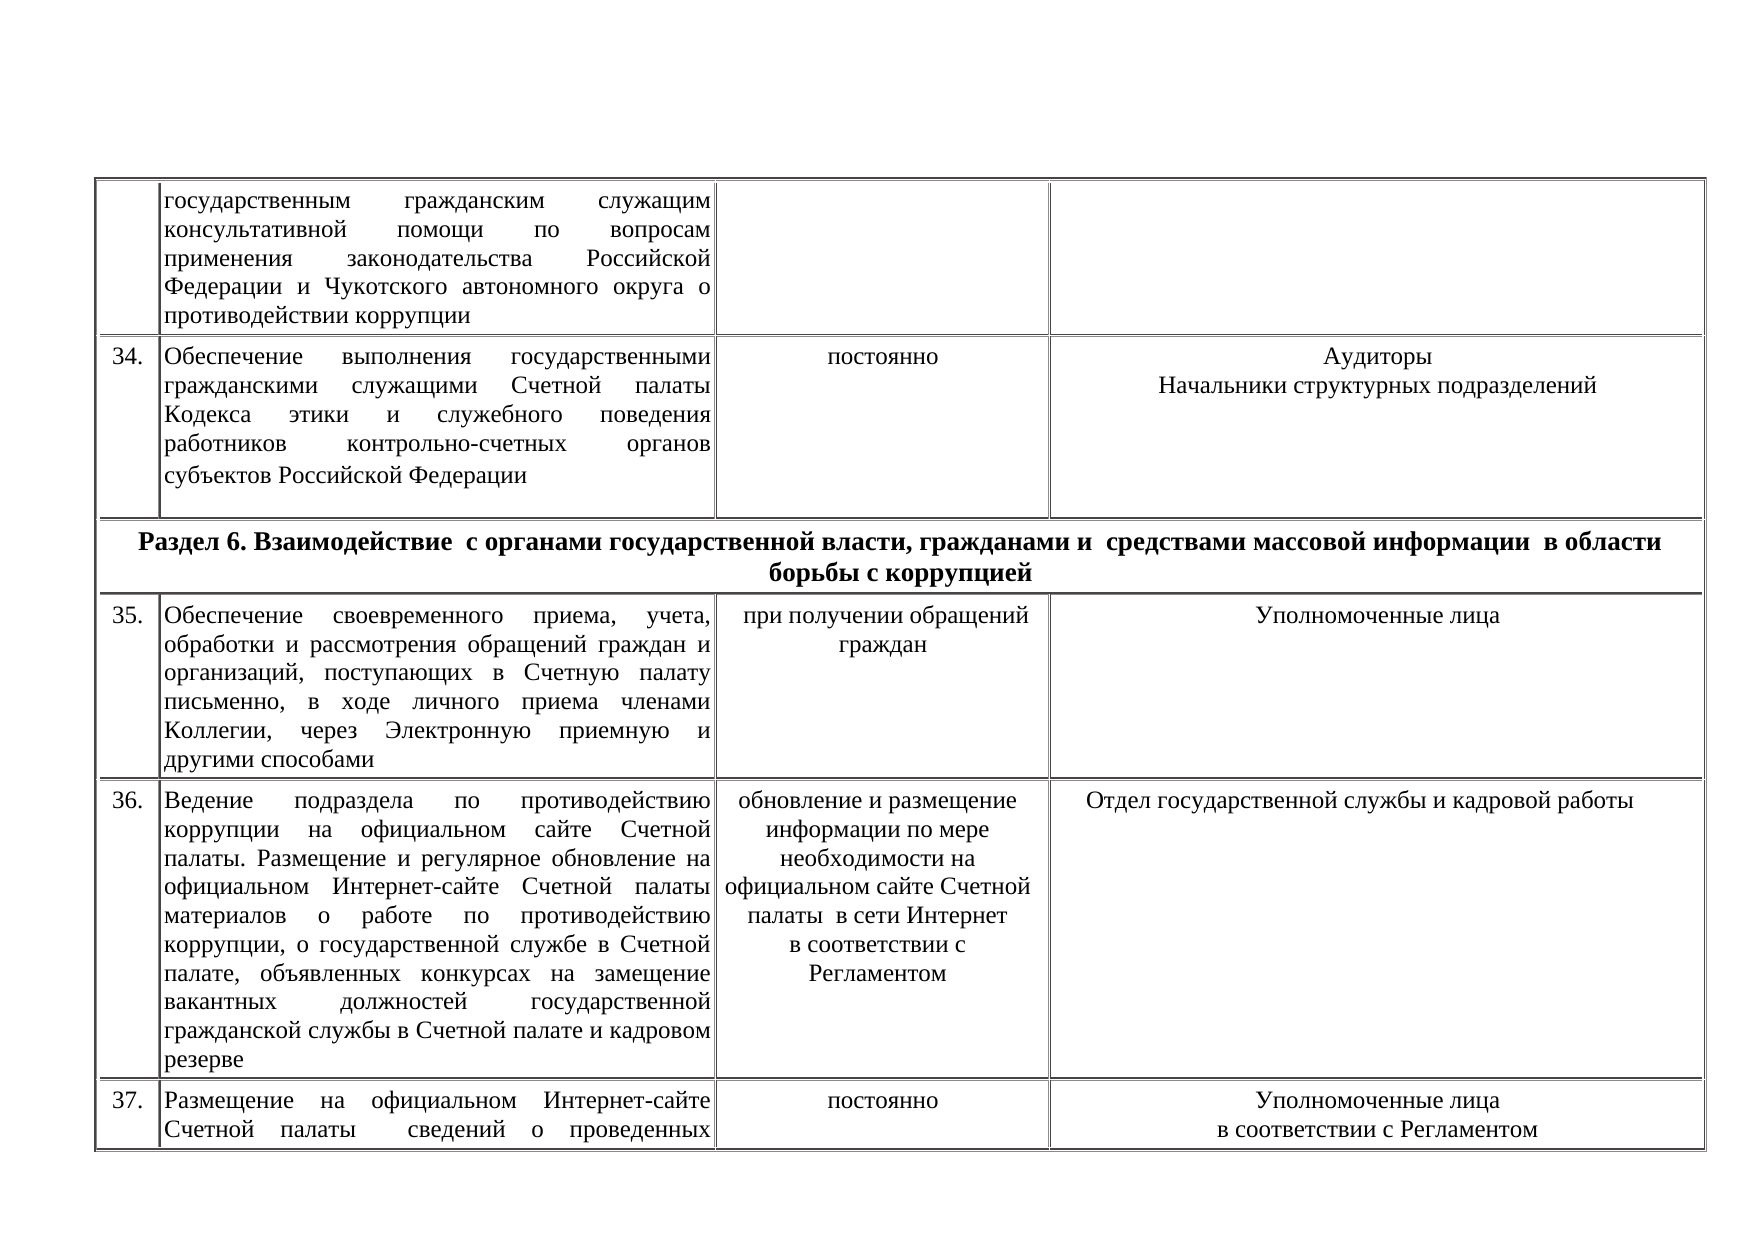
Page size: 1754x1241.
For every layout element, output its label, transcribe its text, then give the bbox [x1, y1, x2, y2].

table_cell 33. [97, 181, 159, 333]
table_cell 34. [97, 334, 158, 517]
table_cell Отдел государственной службы и кадровой работы [1051, 777, 1704, 1077]
table_cell при получении обращений граждан [717, 595, 1048, 777]
table_cell Раздел 6. Взаимодействие с органами государственной власти, гражданами и средствами массовой информации в области борьбы с коррупцией [97, 517, 1704, 592]
table_cell Обеспечение выполнения государственными гражданскими служащими Счетной палаты Кодекса этики и служебного поведения работников контрольно-счетных органов субъектов Российской Федерации [161, 337, 714, 517]
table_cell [1050, 1077, 1704, 1148]
table_cell постоянно [717, 337, 1048, 517]
table_cell Ведение подраздела по противодействию коррупции на официальном сайте Счетной палаты. Размещение и регулярное обновление на официальном Интернет-сайте Счетной палаты материалов о работе по противодействию коррупции, о государственной службе в Счетной палате, объявленных конкурсах на замещение вакантных должностей государственной гражданской службы в Счетной палате и кадровом резерве [161, 781, 714, 1077]
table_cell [159, 1081, 716, 1148]
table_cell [1050, 181, 1704, 333]
table_cell постоянно [716, 1081, 1050, 1148]
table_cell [159, 181, 716, 333]
table_cell 37. [97, 1077, 159, 1148]
table_cell Обеспечение своевременного приема, учета, обработки и рассмотрения обращений граждан и организаций, поступающих в Счетную палату письменно, в ходе личного приема членами Коллегии, через Электронную приемную и другими способами [161, 595, 714, 777]
table_cell 36. [97, 777, 158, 1077]
table_cell постоянно [716, 181, 1050, 333]
table_cell Уполномоченные лица [1051, 592, 1704, 777]
table_cell обновление и размещение информации по мере необходимости на официальном сайте Счетной палаты в сети Интернет в соответствии с Регламентом [717, 781, 1048, 1077]
table_cell 35. [97, 592, 158, 777]
table_cell Аудиторы Начальники структурных подразделений [1051, 334, 1704, 517]
